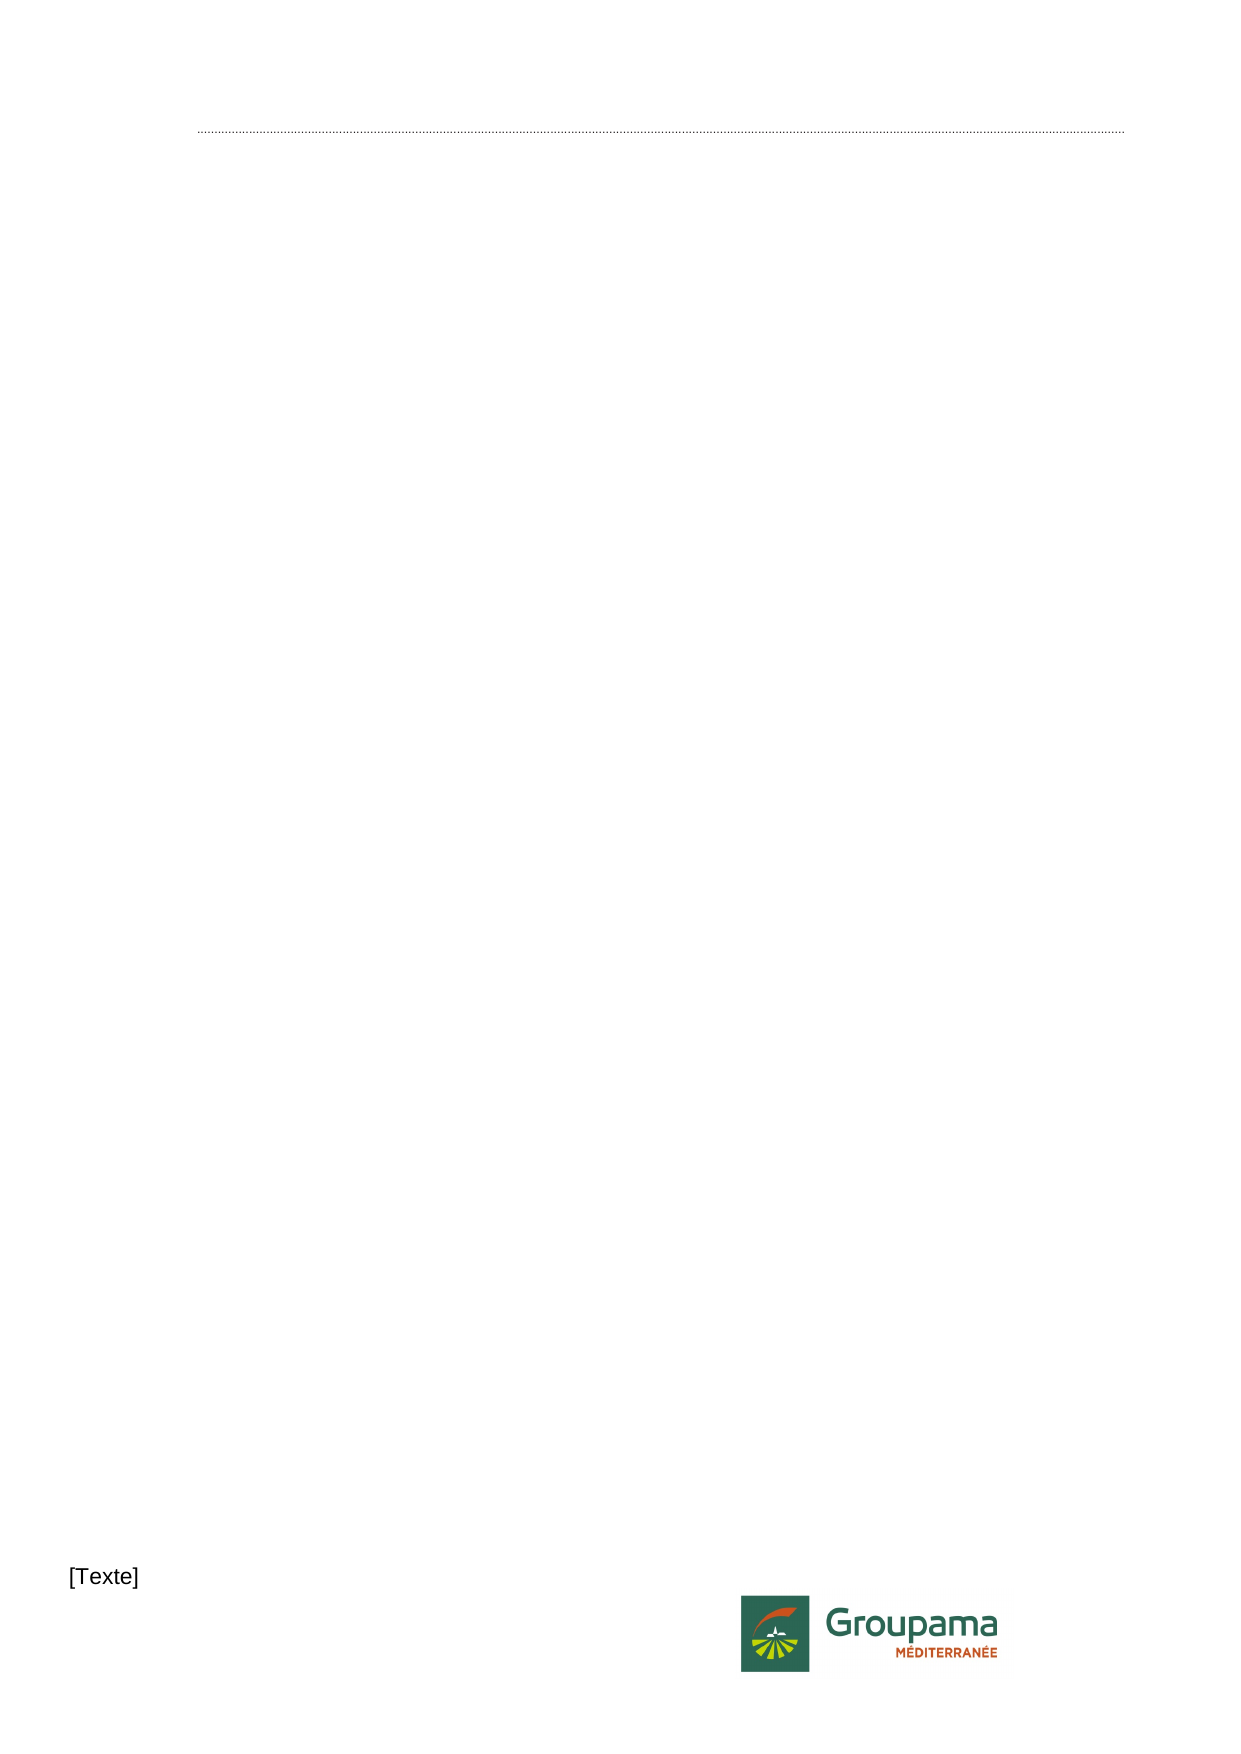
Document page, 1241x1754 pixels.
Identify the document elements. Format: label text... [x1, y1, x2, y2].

picture [734, 1588, 1014, 1679]
